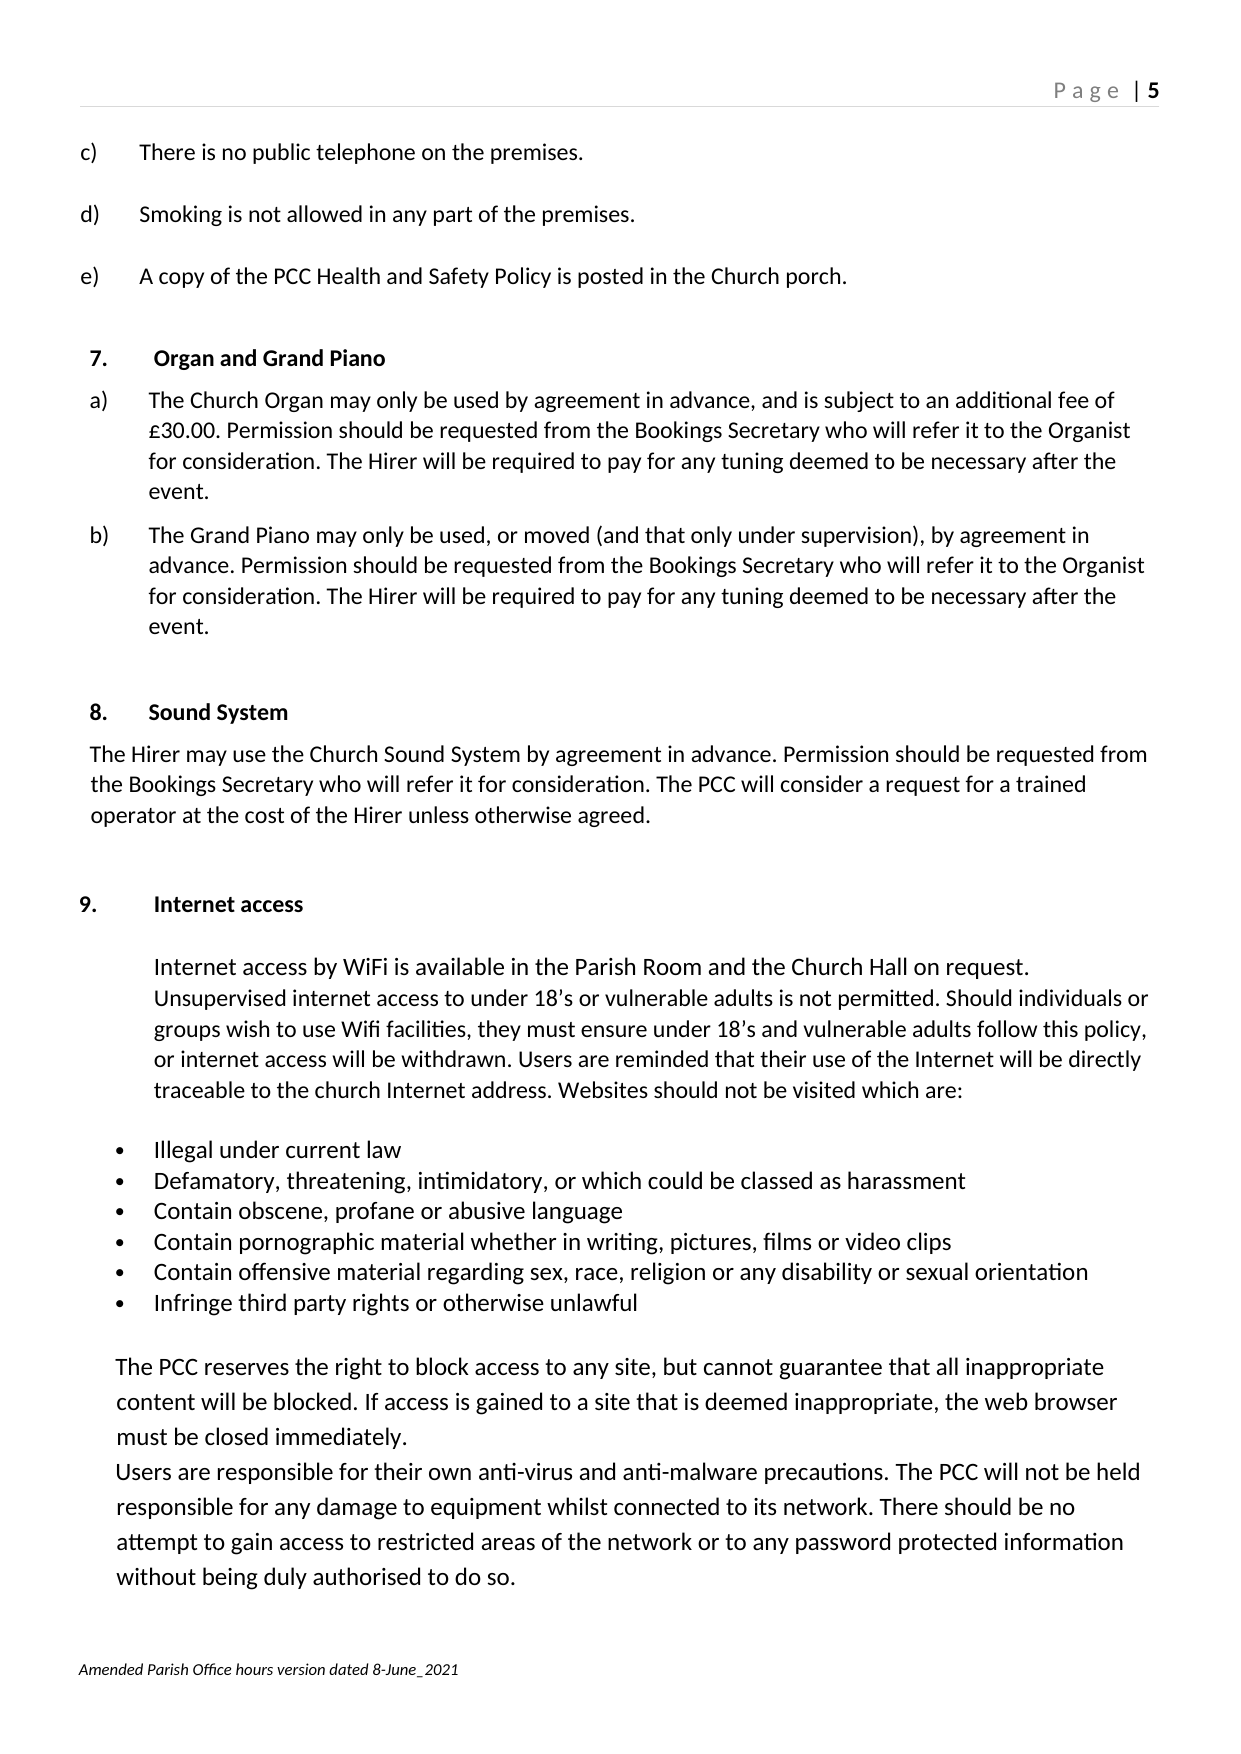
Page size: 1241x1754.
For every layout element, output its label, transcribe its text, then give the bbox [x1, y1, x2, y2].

list Contain pornographic material whether in writing, pictures, films or video clips [116, 1226, 1159, 1256]
text 9. Internet access Internet access by WiFi is available in the Parish Room and the Church Hall on request. [79, 889, 1159, 982]
list Contain obscene, profane or abusive language [116, 1195, 1159, 1226]
subtitle Sound System [89, 697, 1159, 726]
text Users are responsible for their own anti-virus and anti-malware precautions. The PCC will not be held responsible for any damage to equipment whilst connected to its network. There should be no attempt to gain access to restricted areas of the network or to any password protected information without being duly authorised to do so. [115, 1452, 1159, 1592]
list Infringe third party rights or otherwise unlawful [116, 1287, 1159, 1317]
list Smoking is not allowed in any part of the premises. [80, 199, 1159, 228]
text The PCC reserves the right to block access to any site, but cannot guarantee that all inappropriate content will be blocked. If access is gained to a site that is deemed inappropriate, the web browser must be closed immediately. [115, 1347, 1159, 1452]
text Unsupervised internet access to under 18’s or vulnerable adults is not permitted. Should individuals or groups wish to use Wifi facilities, they must ensure under 18’s and vulnerable adults follow this policy, or internet access will be withdrawn. Users are reminded that their use of the Internet will be directly traceable to the church Internet address. Websites should not be visited which are: [79, 983, 1159, 1104]
list Illegal under current law [116, 1134, 1159, 1165]
subtitle Organ and Grand Piano [89, 343, 1159, 373]
list Defamatory, threatening, intimidatory, or which could be classed as harassment [116, 1165, 1159, 1195]
text The Hirer may use the Church Sound System by agreement in advance. Permission should be requested from the Bookings Secretary who will refer it for consideration. The PCC will consider a request for a trained operator at the cost of the Hirer unless otherwise agreed. [89, 739, 1159, 829]
list Contain offensive material regarding sex, race, religion or any disability or sexual orientation [116, 1256, 1159, 1287]
list The Church Organ may only be used by agreement in advance, and is subject to an additional fee of £30.00. Permission should be requested from the Bookings Secretary who will refer it to the Organist for consideration. The Hirer will be required to pay for any tuning deemed to be necessary after the event. [89, 385, 1159, 506]
list There is no public telephone on the premises. [80, 137, 1159, 166]
list The Grand Piano may only be used, or moved (and that only under supervision), by agreement in advance. Permission should be requested from the Bookings Secretary who will refer it to the Organist for consideration. The Hirer will be required to pay for any tuning deemed to be necessary after the event. [89, 520, 1159, 641]
list A copy of the PCC Health and Safety Policy is posted in the Church porch. [80, 261, 1159, 291]
